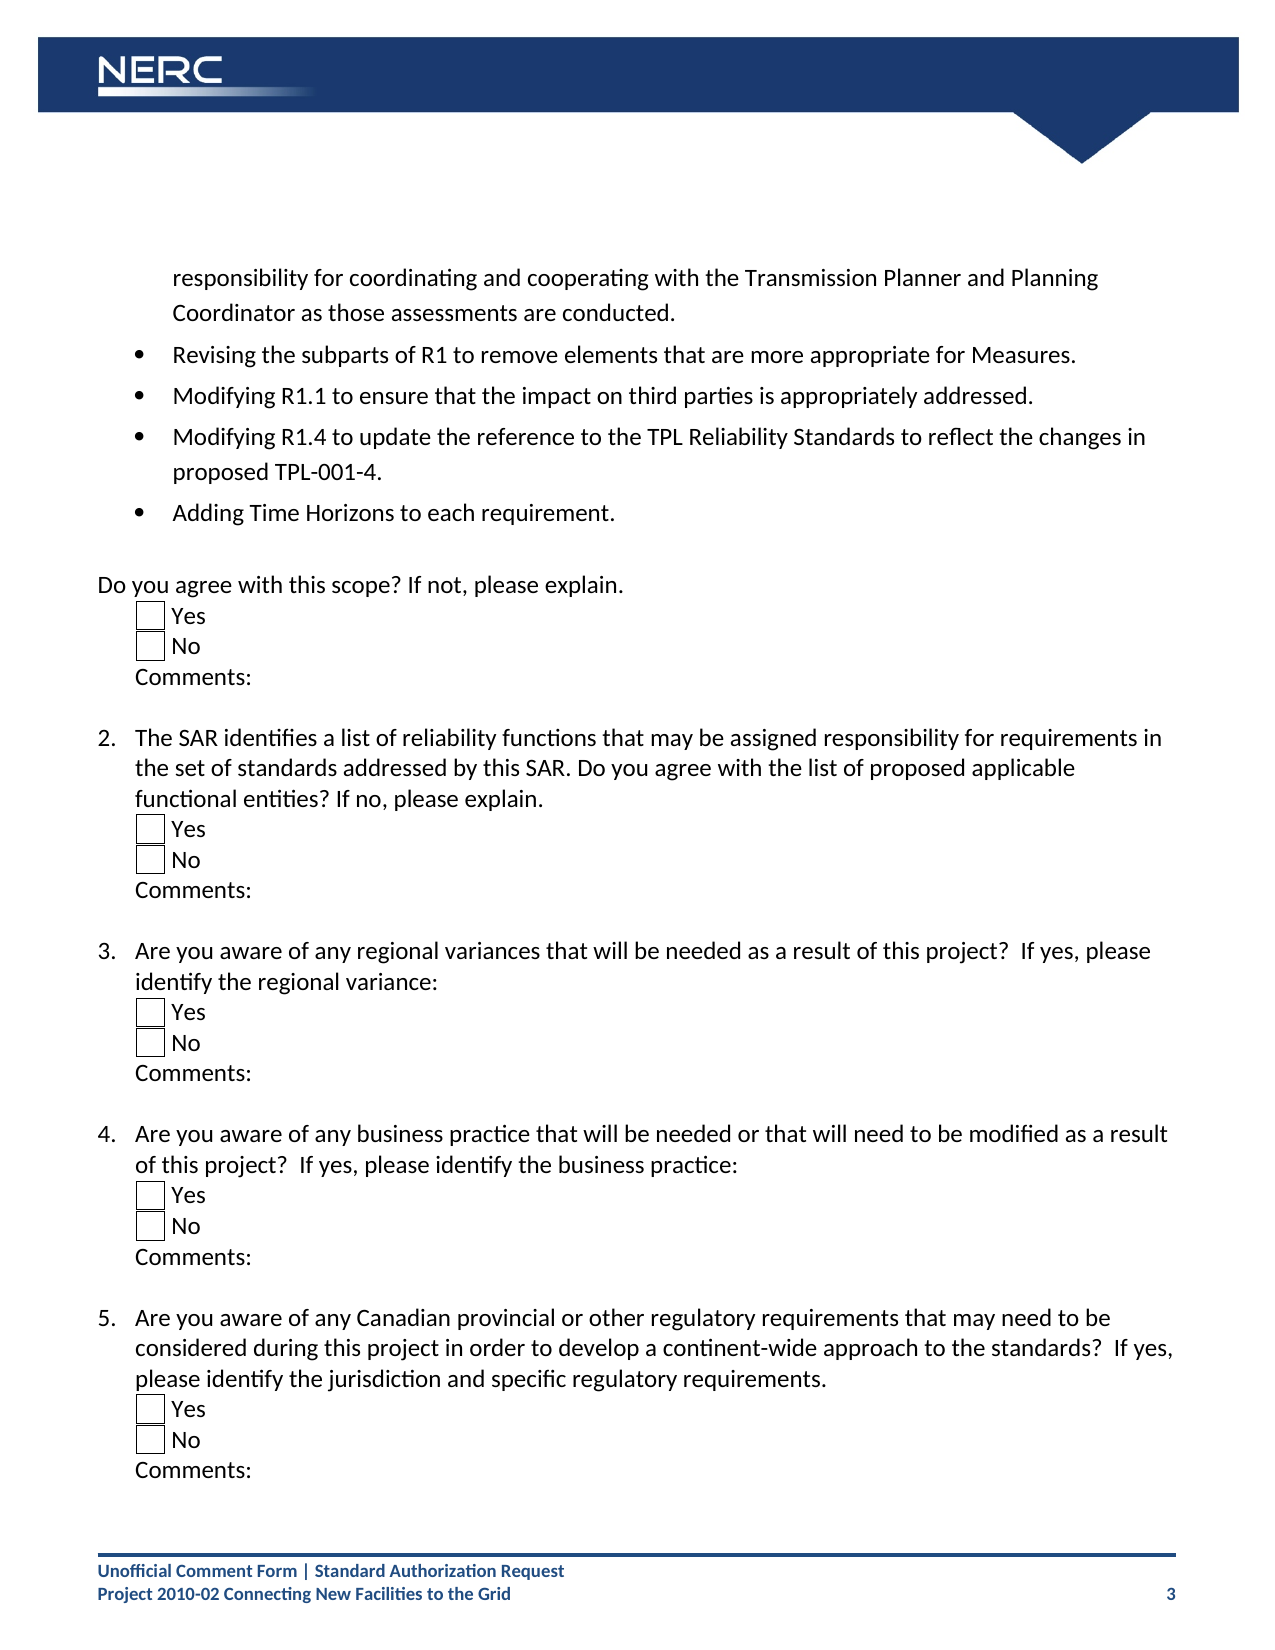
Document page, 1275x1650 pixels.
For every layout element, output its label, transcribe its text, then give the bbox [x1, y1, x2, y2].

text No [135, 1424, 1177, 1454]
text Comments: [135, 1454, 1177, 1485]
text Yes [135, 600, 1177, 630]
text Do you agree with this scope? If not, please explain. [97, 569, 1177, 600]
text No [135, 1210, 1177, 1241]
text Comments: [135, 874, 1177, 905]
list Modifying R1.4 to update the reference to the TPL Reliability Standards to reflect the changes in proposed TPL-001-4. [135, 421, 1177, 487]
picture [0, 0, 1275, 164]
text Comments: [135, 661, 1177, 691]
list Adding Time Horizons to each requirement. [135, 497, 1177, 528]
list Revising the subparts of R1 to remove elements that are more appropriate for Measures. [135, 339, 1177, 369]
text Comments: [135, 1058, 1177, 1088]
text No [135, 630, 1177, 661]
text Yes [135, 813, 1177, 844]
text Comments: [135, 1241, 1177, 1271]
list Modifying R1.1 to ensure that the impact on third parties is appropriately addressed. [135, 380, 1177, 411]
text Yes [135, 997, 1177, 1027]
list The SAR identifies a list of reliability functions that may be assigned responsibility for requirements in the set of standards addressed by this SAR. Do you agree with the list of proposed applicable functional entities? If no, please explain. [97, 722, 1177, 813]
list Are you aware of any business practice that will be needed or that will need to be modified as a result of this project? If yes, please identify the business practice: [97, 1119, 1177, 1180]
list Are you aware of any regional variances that will be needed as a result of this project? If yes, please identify the regional variance: [97, 936, 1177, 997]
text Yes [135, 1393, 1177, 1424]
list Are you aware of any Canadian provincial or other regulatory requirements that may need to be considered during this project in order to develop a continent-wide approach to the standards? If yes, please identify the jurisdiction and specific regulatory requirements. [97, 1302, 1177, 1393]
text No [135, 1027, 1177, 1058]
text No [135, 844, 1177, 874]
text Yes [135, 1180, 1177, 1210]
